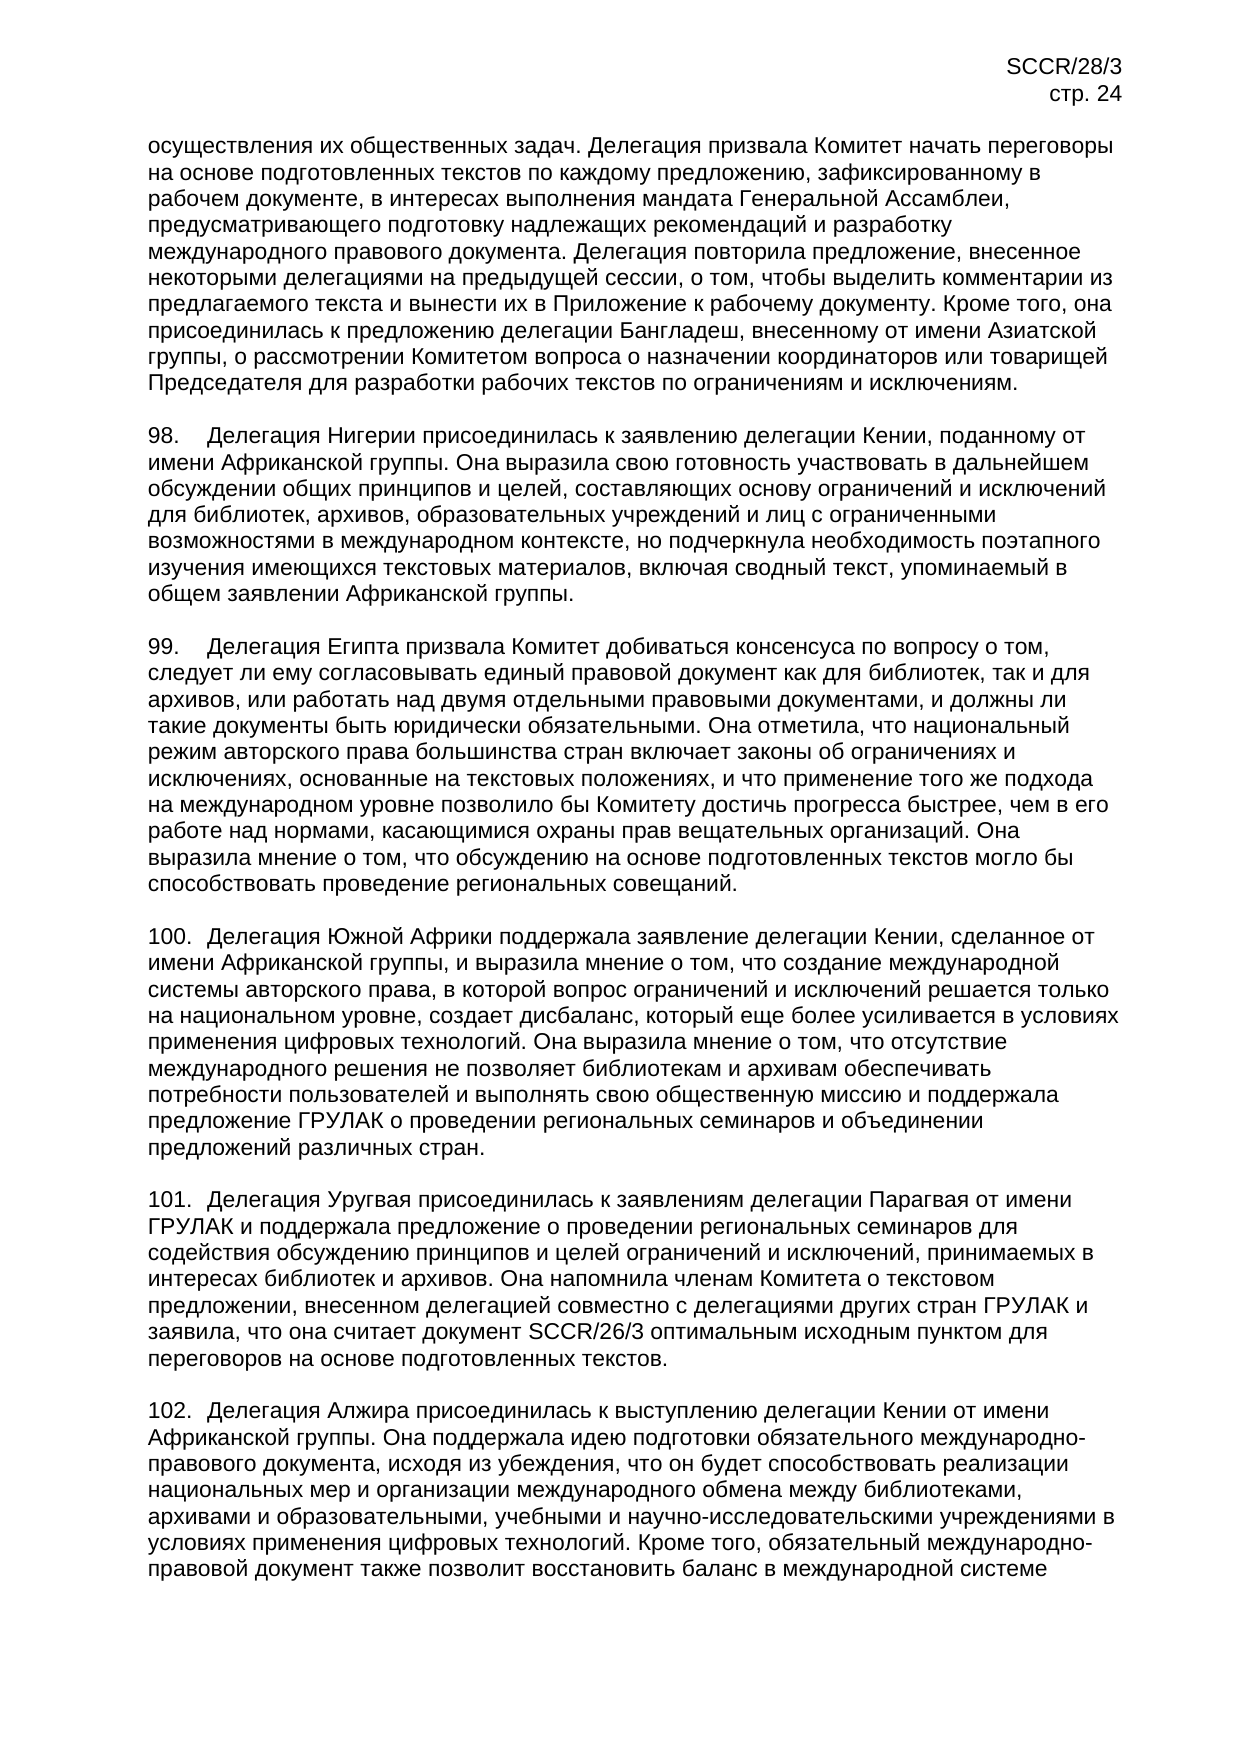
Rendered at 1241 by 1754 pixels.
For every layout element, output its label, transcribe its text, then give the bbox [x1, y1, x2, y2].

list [148, 132, 1122, 396]
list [148, 1397, 1122, 1582]
list Делегация Южной Африки поддержала заявление делегации Кении, сделанное от имени Африканской группы, и выразила мнение о том, что создание международной системы авторского права, в которой вопрос ограничений и исключений решается только на национальном уровне, создает дисбаланс, который еще более усиливается в условиях применения цифровых технологий. Она выразила мнение о том, что отсутствие международного решения не позволяет библиотекам и архивам обеспечивать потребности пользователей и выполнять свою общественную миссию и поддержала предложение ГРУЛАК о проведении региональных семинаров и объединении предложений различных стран. [148, 923, 1122, 1160]
list Делегация Нигерии присоединилась к заявлению делегации Кении, поданному от имени Африканской группы. Она выразила свою готовность участвовать в дальнейшем обсуждении общих принципов и целей, составляющих основу ограничений и исключений для библиотек, архивов, образовательных учреждений и лиц с ограниченными возможностями в международном контексте, но подчеркнула необходимость поэтапного изучения имеющихся текстовых материалов, включая сводный текст, упоминаемый в общем заявлении Африканской группы. [148, 422, 1122, 607]
list Делегация Египта призвала Комитет добиваться консенсуса по вопросу о том, следует ли ему согласовывать единый правовой документ как для библиотек, так и для архивов, или работать над двумя отдельными правовыми документами, и должны ли такие документы быть юридически обязательными. Она отметила, что национальный режим авторского права большинства стран включает законы об ограничениях и исключениях, основанные на текстовых положениях, и что применение того же подхода на международном уровне позволило бы Комитету достичь прогресса быстрее, чем в его работе над нормами, касающимися охраны прав вещательных организаций. Она выразила мнение о том, что обсуждению на основе подготовленных текстов могло бы способствовать проведение региональных совещаний. [148, 633, 1122, 896]
list Делегация Уругвая присоединилась к заявлениям делегации Парагвая от имени ГРУЛАК и поддержала предложение о проведении региональных семинаров для содействия обсуждению принципов и целей ограничений и исключений, принимаемых в интересах библиотек и архивов. Она напомнила членам Комитета о текстовом предложении, внесенном делегацией совместно с делегациями других стран ГРУЛАК и заявила, что она считает документ SCCR/26/3 оптимальным исходным пунктом для переговоров на основе подготовленных текстов. [148, 1186, 1122, 1371]
